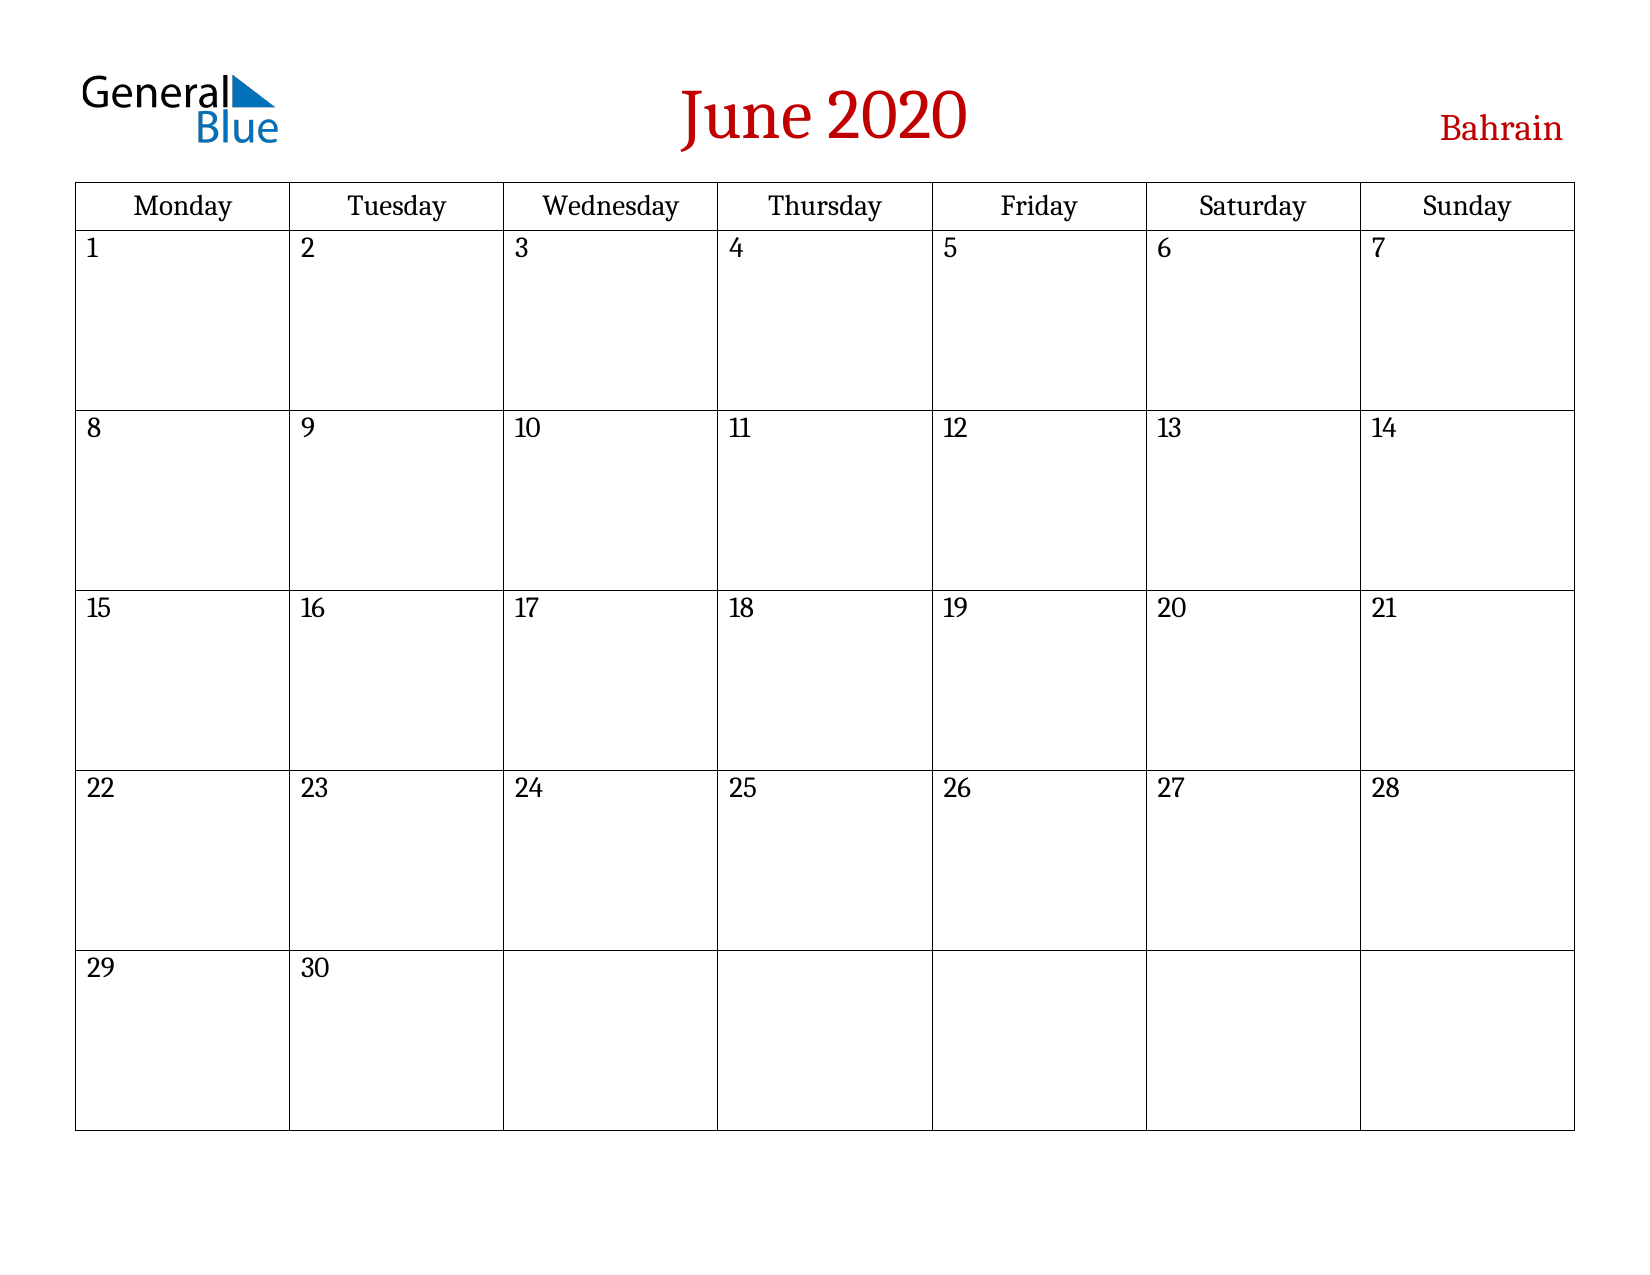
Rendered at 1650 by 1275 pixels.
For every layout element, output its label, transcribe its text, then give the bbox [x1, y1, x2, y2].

table_cell [290, 265, 503, 410]
table_cell 17 [504, 591, 717, 625]
table_cell [718, 951, 932, 985]
table_cell 22 [76, 771, 289, 805]
table_cell 11 [718, 411, 932, 444]
table_cell 25 [718, 771, 932, 805]
table_cell 20 [1147, 591, 1360, 625]
table_cell [76, 445, 289, 590]
table_cell 2 [290, 231, 503, 264]
table_cell [76, 985, 289, 1130]
table_cell [504, 265, 717, 410]
table_cell 10 [504, 411, 717, 444]
table_cell [504, 951, 717, 985]
table_cell 19 [933, 591, 1146, 625]
table_cell 30 [290, 951, 503, 985]
table_cell 6 [1147, 231, 1360, 264]
table_cell 28 [1361, 771, 1574, 805]
table_cell [718, 265, 932, 410]
table_cell 1 [76, 231, 289, 264]
table_header [76, 75, 503, 182]
table_cell [504, 445, 717, 590]
table_cell 18 [718, 591, 932, 625]
table_header June 2020 [504, 75, 1146, 182]
table_cell [718, 445, 932, 590]
table_cell Friday [933, 183, 1146, 230]
table_cell 24 [504, 771, 717, 805]
table_cell Sunday [1361, 183, 1574, 230]
table_cell [1361, 985, 1574, 1130]
table_cell 13 [1147, 411, 1360, 444]
table_cell [933, 445, 1146, 590]
table_header Bahrain [1146, 75, 1574, 182]
table_cell [1147, 985, 1360, 1130]
table_cell [1361, 805, 1574, 950]
table_cell 9 [290, 411, 503, 444]
table_cell [76, 265, 289, 410]
table_cell 8 [76, 411, 289, 444]
table_cell 7 [1361, 231, 1574, 264]
table_cell [718, 985, 932, 1130]
table_cell [1361, 625, 1574, 770]
table_cell 23 [290, 771, 503, 805]
table_cell [290, 445, 503, 590]
table_cell [933, 951, 1146, 985]
table_cell 26 [933, 771, 1146, 805]
table_cell [290, 625, 503, 770]
table_cell Wednesday [504, 183, 717, 230]
table_cell 3 [504, 231, 717, 264]
table_cell 29 [76, 951, 289, 985]
table_cell [504, 625, 717, 770]
table_cell [290, 805, 503, 950]
table_cell [504, 985, 717, 1130]
picture [82, 75, 278, 143]
table_cell 15 [76, 591, 289, 625]
table_cell [933, 625, 1146, 770]
table_cell [1147, 265, 1360, 410]
table_cell 4 [718, 231, 932, 264]
table_cell Tuesday [290, 183, 503, 230]
table_cell 16 [290, 591, 503, 625]
table_cell [290, 985, 503, 1130]
table_cell [1147, 445, 1360, 590]
table_cell 21 [1361, 591, 1574, 625]
table_cell [718, 625, 932, 770]
table_cell [1147, 805, 1360, 950]
table_cell 12 [933, 411, 1146, 444]
table_cell [1361, 445, 1574, 590]
table_cell [1147, 625, 1360, 770]
table_cell Thursday [718, 183, 932, 230]
table_cell [1361, 951, 1574, 985]
table_cell [76, 805, 289, 950]
table_cell [933, 265, 1146, 410]
table_cell [504, 805, 717, 950]
table_cell 14 [1361, 411, 1574, 444]
table_cell 27 [1147, 771, 1360, 805]
table_cell [933, 985, 1146, 1130]
table_cell [718, 805, 932, 950]
table_cell Monday [76, 183, 289, 230]
table_cell [933, 805, 1146, 950]
table_cell [76, 625, 289, 770]
table_cell [1147, 951, 1360, 985]
table_cell 5 [933, 231, 1146, 264]
table_cell [1361, 265, 1574, 410]
table_cell Saturday [1147, 183, 1360, 230]
